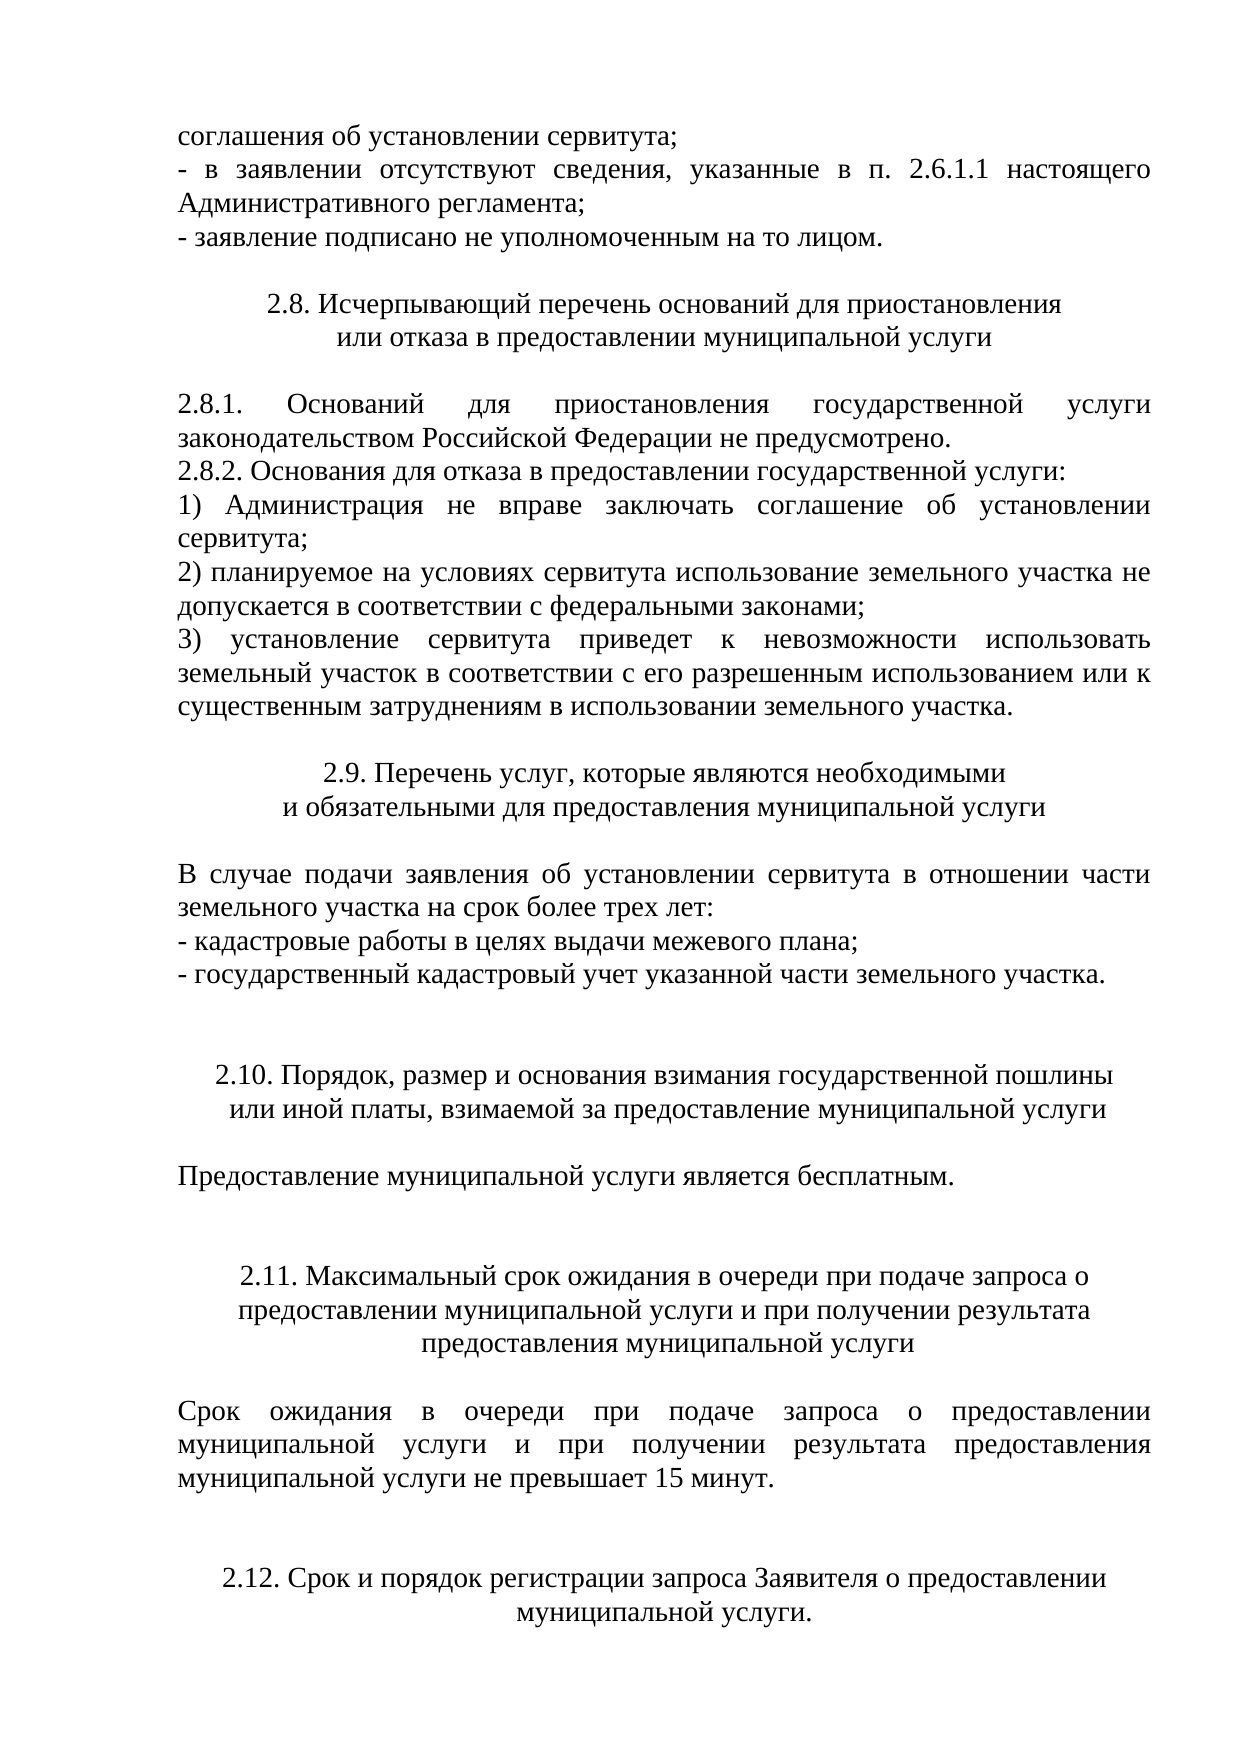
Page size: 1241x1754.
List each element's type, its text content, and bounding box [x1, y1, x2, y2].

text 2.12. Срок и порядок регистрации запроса Заявителя о предоставлении муниципальной услуги. [177, 1560, 1152, 1627]
text 2.11. Максимальный срок ожидания в очереди при подаче запроса о предоставлении муниципальной услуги и при получении результата [177, 1258, 1152, 1326]
text 2.8. Исчерпывающий перечень оснований для приостановления [177, 286, 1152, 319]
text - государственный кадастровый учет указанной части земельного участка. [177, 957, 1152, 990]
text или иной платы, взимаемой за предоставление муниципальной услуги [177, 1091, 1152, 1124]
text - заявление подписано не уполномоченным на то лицом. [177, 219, 1152, 252]
text 3) установление сервитута приведет к невозможности использовать земельный участок в соответствии с его разрешенным использованием или к существенным затруднениям в использовании земельного участка. [177, 621, 1152, 722]
text 2.8.2. Основания для отказа в предоставлении государственной услуги: [177, 453, 1152, 487]
text 2) планируемое на условиях сервитута использование земельного участка не допускается в соответствии с федеральными законами; [177, 554, 1152, 621]
text 2.8.1. Оснований для приостановления государственной услуги законодательством Российской Федерации не предусмотрено. [177, 386, 1152, 453]
text Предоставление муниципальной услуги является бесплатным. [177, 1158, 1152, 1191]
text и обязательными для предоставления муниципальной услуги [177, 789, 1152, 822]
text - в заявлении отсутствуют сведения, указанные в п. 2.6.1.1 настоящего Административного регламента; [177, 152, 1152, 219]
text В случае подачи заявления об установлении сервитута в отношении части земельного участка на срок более трех лет: [177, 856, 1152, 923]
text - кадастровые работы в целях выдачи межевого плана; [177, 923, 1152, 957]
text 2.9. Перечень услуг, которые являются необходимыми [177, 755, 1152, 789]
text Срок ожидания в очереди при подаче запроса о предоставлении муниципальной услуги и при получении результата предоставления муниципальной услуги не превышает 15 минут. [177, 1393, 1152, 1493]
text 2.10. Порядок, размер и основания взимания государственной пошлины [177, 1057, 1152, 1091]
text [177, 118, 1152, 152]
text или отказа в предоставлении муниципальной услуги [177, 319, 1152, 353]
text предоставления муниципальной услуги [177, 1326, 1152, 1359]
text 1) Администрация не вправе заключать соглашение об установлении сервитута; [177, 487, 1152, 554]
